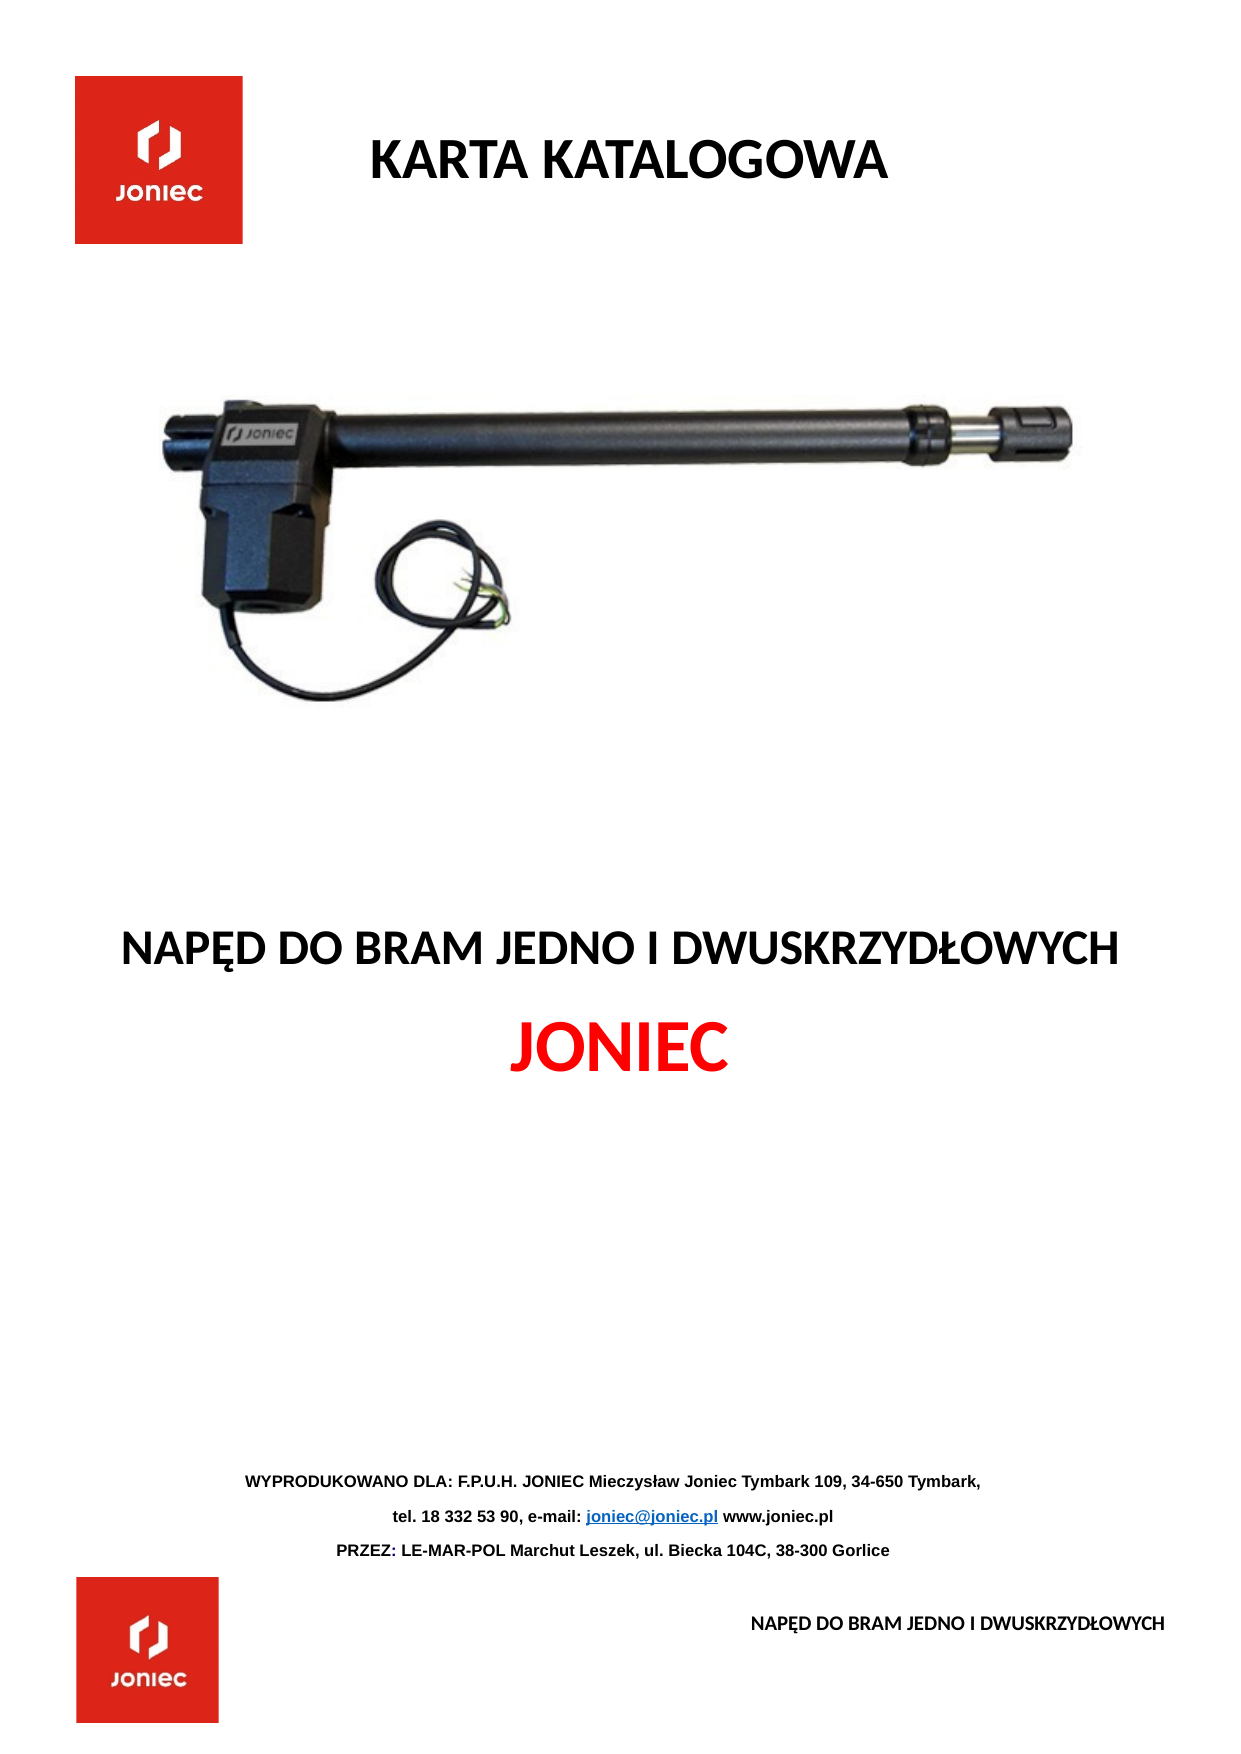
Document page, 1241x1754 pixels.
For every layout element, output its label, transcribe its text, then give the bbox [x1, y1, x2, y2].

text NAPĘD DO BRAM JEDNO I DWUSKRZYDŁOWYCH [219, 1610, 1165, 1636]
text PRZEZ: LE-MAR-POL Marchut Leszek, ul. Biecka 104C, 38-300 Gorlice [157, 1541, 1068, 1560]
text WYPRODUKOWANO DLA: F.P.U.H. JONIEC Mieczysław Joniec Tymbark 109, 34-650 Tymbark, [157, 1472, 1068, 1491]
text KARTA KATALOGOWA [370, 122, 1165, 193]
text NAPĘD DO BRAM JEDNO I DWUSKRZYDŁOWYCH [75, 916, 1165, 977]
picture [75, 76, 243, 244]
text tel. 18 332 53 90, e-mail: joniec@joniec.pl www.joniec.pl [157, 1506, 1068, 1526]
picture [75, 1577, 219, 1721]
text JONIEC [75, 998, 1165, 1090]
picture [158, 395, 1082, 708]
